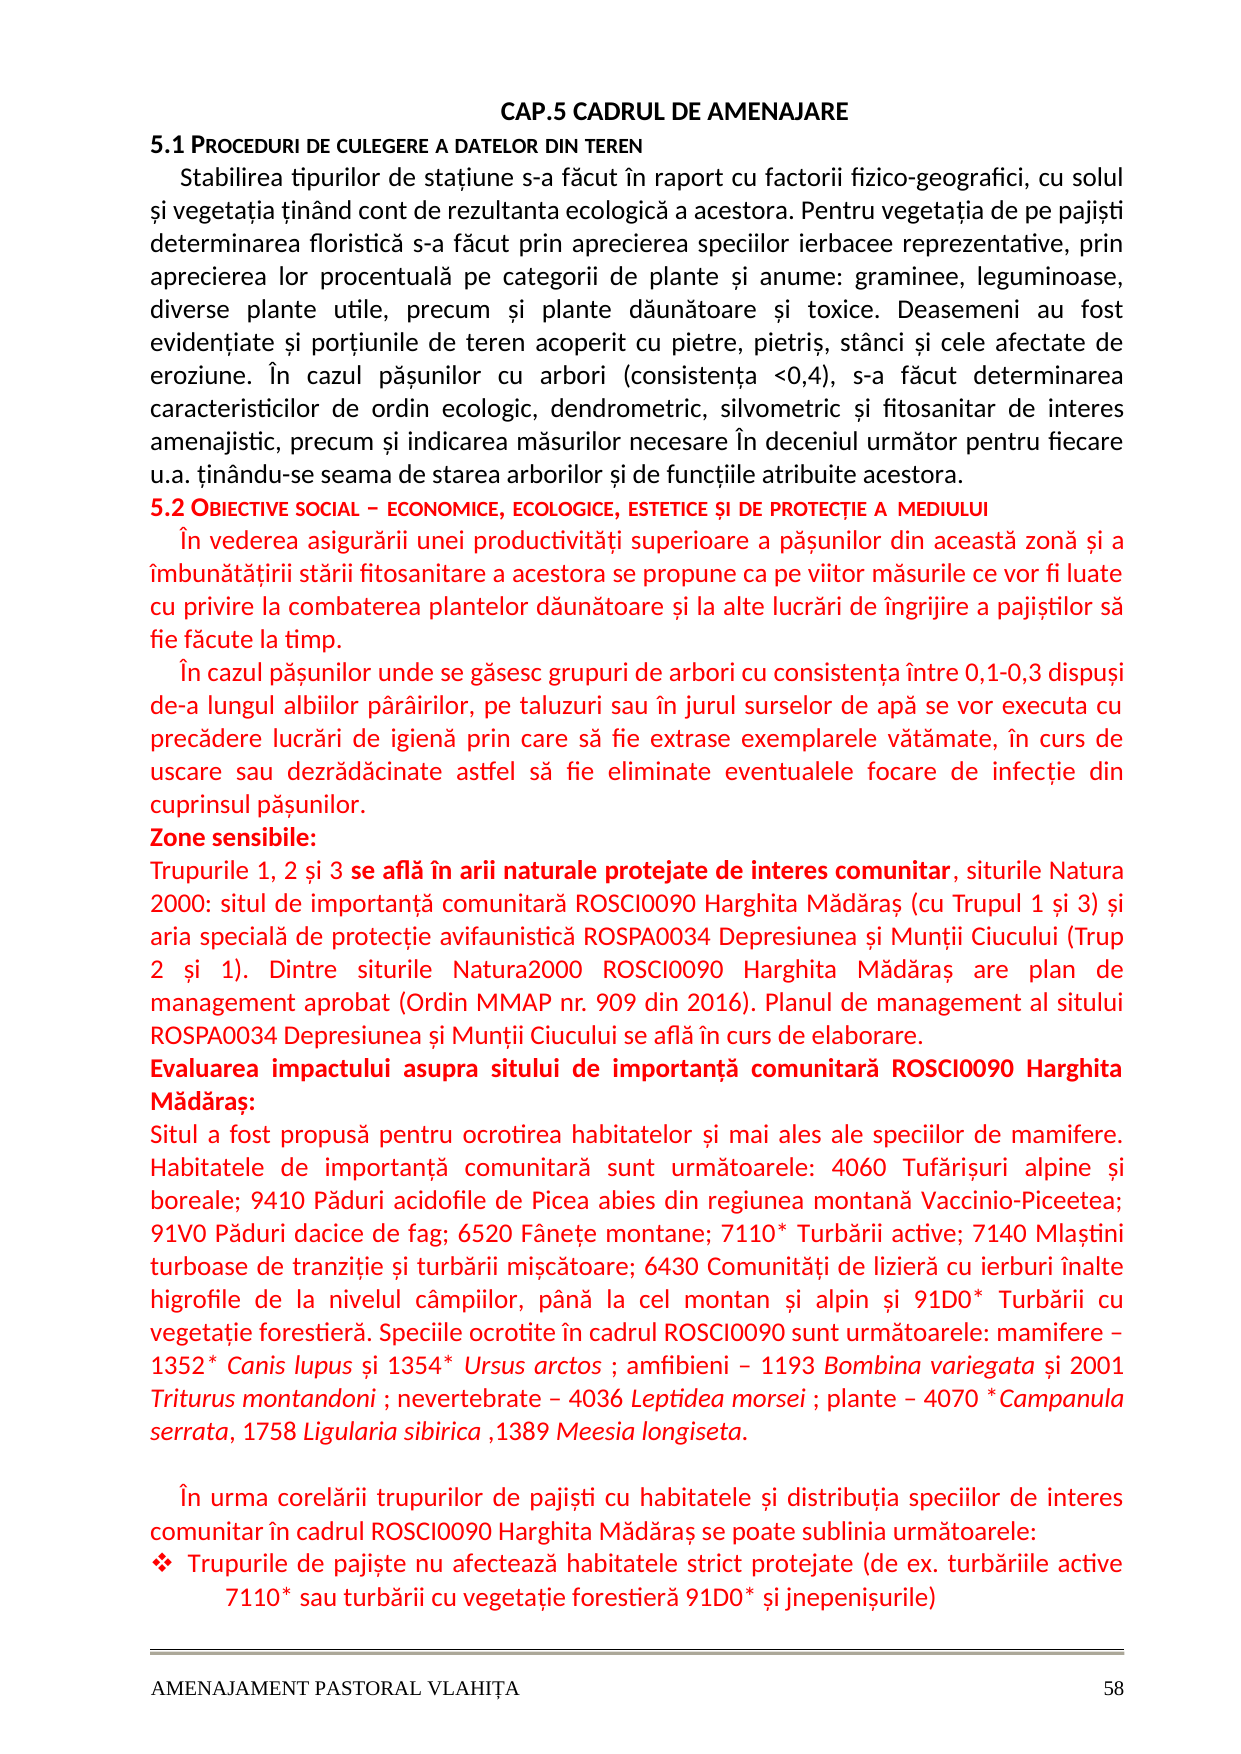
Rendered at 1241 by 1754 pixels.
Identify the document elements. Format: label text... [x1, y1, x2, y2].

text În vederea asigurării unei productivități superioare a pășunilor din această zonă și a îmbunătățirii stării fitosanitare a acestora se propune ca pe viitor măsurile ce vor fi luate cu privire la combaterea plantelor dăunătoare și la alte lucrări de îngrijire a pajiștilor să fie făcute la timp. [150, 523, 1124, 655]
text În urma corelării trupurilor de pajiști cu habitatele și distribuția speciilor de interes comunitar în cadrul ROSCI0090 Harghita Mădăraș se poate sublinia următoarele: [150, 1481, 1124, 1547]
text Stabilirea tipurilor de stațiune s-a făcut în raport cu factorii fizico-geografici, cu solul și vegetația ținând cont de rezultanta ecologică a acestora. Pentru vegetația de pe pajiști determinarea floristică s-a făcut prin aprecierea speciilor ierbacee reprezentative, prin aprecierea lor procentuală pe categorii de plante și anume: graminee, leguminoase, diverse plante utile, precum și plante dăunătoare și toxice. Deasemeni au fost evidențiate și porțiunile de teren acoperit cu pietre, pietriș, stânci și cele afectate de eroziune. În cazul pășunilor cu arbori (consistența <0,4), s-a făcut determinarea caracteristicilor de ordin ecologic, dendrometric, silvometric și fitosanitar de interes amenajistic, precum și indicarea măsurilor necesare În deceniul următor pentru fiecare u.a. ținându-se seama de starea arborilor și de funcțiile atribuite acestora. [150, 160, 1124, 490]
list Trupurile de pajiște nu afectează habitatele strict protejate (de ex. turbăriile active 7110* sau turbării cu vegetație forestieră 91D0* și jnepenișurile) [150, 1547, 1124, 1613]
text Zone sensibile: [150, 820, 1124, 853]
subtitle 5.1 Proceduri de culegere a datelor din teren [150, 127, 1124, 160]
text În cazul pășunilor unde se găsesc grupuri de arbori cu consistența între 0,1-0,3 dispuși de-a lungul albiilor pârâirilor, pe taluzuri sau în jurul surselor de apă se vor executa cu precădere lucrări de igienă prin care să fie extrase exemplarele vătămate, în curs de uscare sau dezrădăcinate astfel să fie eliminate eventualele focare de infecție din cuprinsul pășunilor. [150, 655, 1124, 820]
text CAP.5 CADRUL DE AMENAJARE [150, 94, 1124, 127]
text Trupurile 1, 2 și 3 se află în arii naturale protejate de interes comunitar, siturile Natura 2000: situl de importanță comunitară ROSCI0090 Harghita Mădăraș (cu Trupul 1 și 3) și aria specială de protecție avifaunistică ROSPA0034 Depresiunea și Munții Ciucului (Trup 2 și 1). Dintre siturile Natura2000 ROSCI0090 Harghita Mădăraș are plan de management aprobat (Ordin MMAP nr. 909 din 2016). Planul de management al sitului ROSPA0034 Depresiunea și Munții Ciucului se află în curs de elaborare. [150, 853, 1124, 1051]
subtitle 5.2 Obiective social – economice, ecologice, estetice și de protecție a mediului [150, 490, 1124, 523]
text Evaluarea impactului asupra sitului de importanță comunitară ROSCI0090 Harghita Mădăraș: [150, 1051, 1124, 1117]
text Situl a fost propusă pentru ocrotirea habitatelor și mai ales ale speciilor de mamifere. Habitatele de importanţă comunitară sunt următoarele: 4060 Tufărișuri alpine și boreale; 9410 Păduri acidofile de Picea abies din regiunea montană Vaccinio-Piceetea; 91V0 Păduri dacice de fag; 6520 Fânețe montane; 7110* Turbării active; 7140 Mlaștini turboase de tranziție și turbării mișcătoare; 6430 Comunități de lizieră cu ierburi înalte higrofile de la nivelul câmpiilor, până la cel montan și alpin și 91D0* Turbării cu vegetație forestieră. Speciile ocrotite în cadrul ROSCI0090 sunt următoarele: mamifere – 1352* Canis lupus și 1354* Ursus arctos ; amfibieni – 1193 Bombina variegata și 2001 Triturus montandoni ; nevertebrate – 4036 Leptidea morsei ; plante – 4070 *Campanula serrata, 1758 Ligularia sibirica ,1389 Meesia longiseta. [150, 1117, 1124, 1448]
